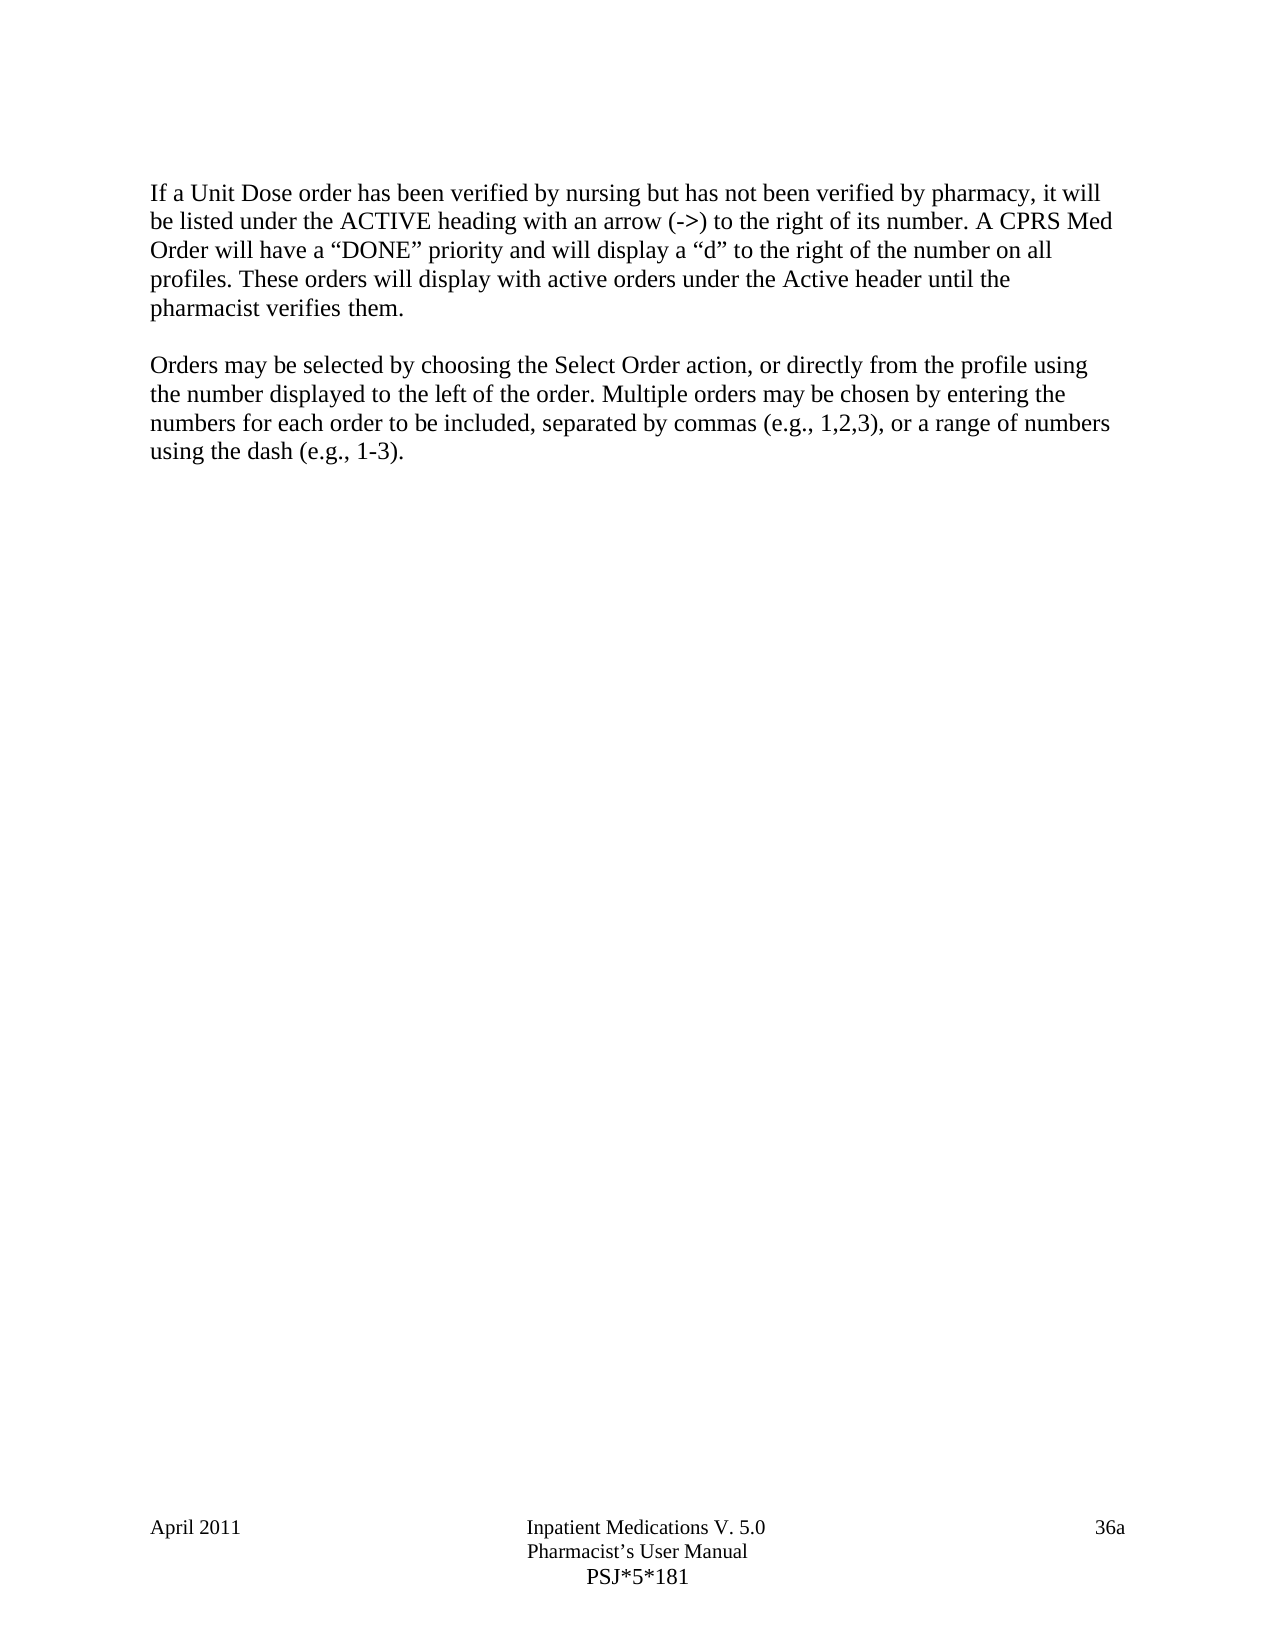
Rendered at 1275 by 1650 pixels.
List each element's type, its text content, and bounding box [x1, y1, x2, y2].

text Orders may be selected by choosing the Select Order action, or directly from the profile using the number displayed to the left of the order. Multiple orders may be chosen by entering the numbers for each order to be included, separated by commas (e.g., 1,2,3), or a range of numbers using the dash (e.g., 1-3). [150, 350, 1112, 465]
text If a Unit Dose order has been verified by nursing but has not been verified by pharmacy, it will be listed under the ACTIVE heading with an arrow (->) to the right of its number. A CPRS Med Order will have a “DONE” priority and will display a “d” to the right of the number on all profiles. These orders will display with active orders under the Active header until the pharmacist verifies them. [150, 178, 1114, 321]
